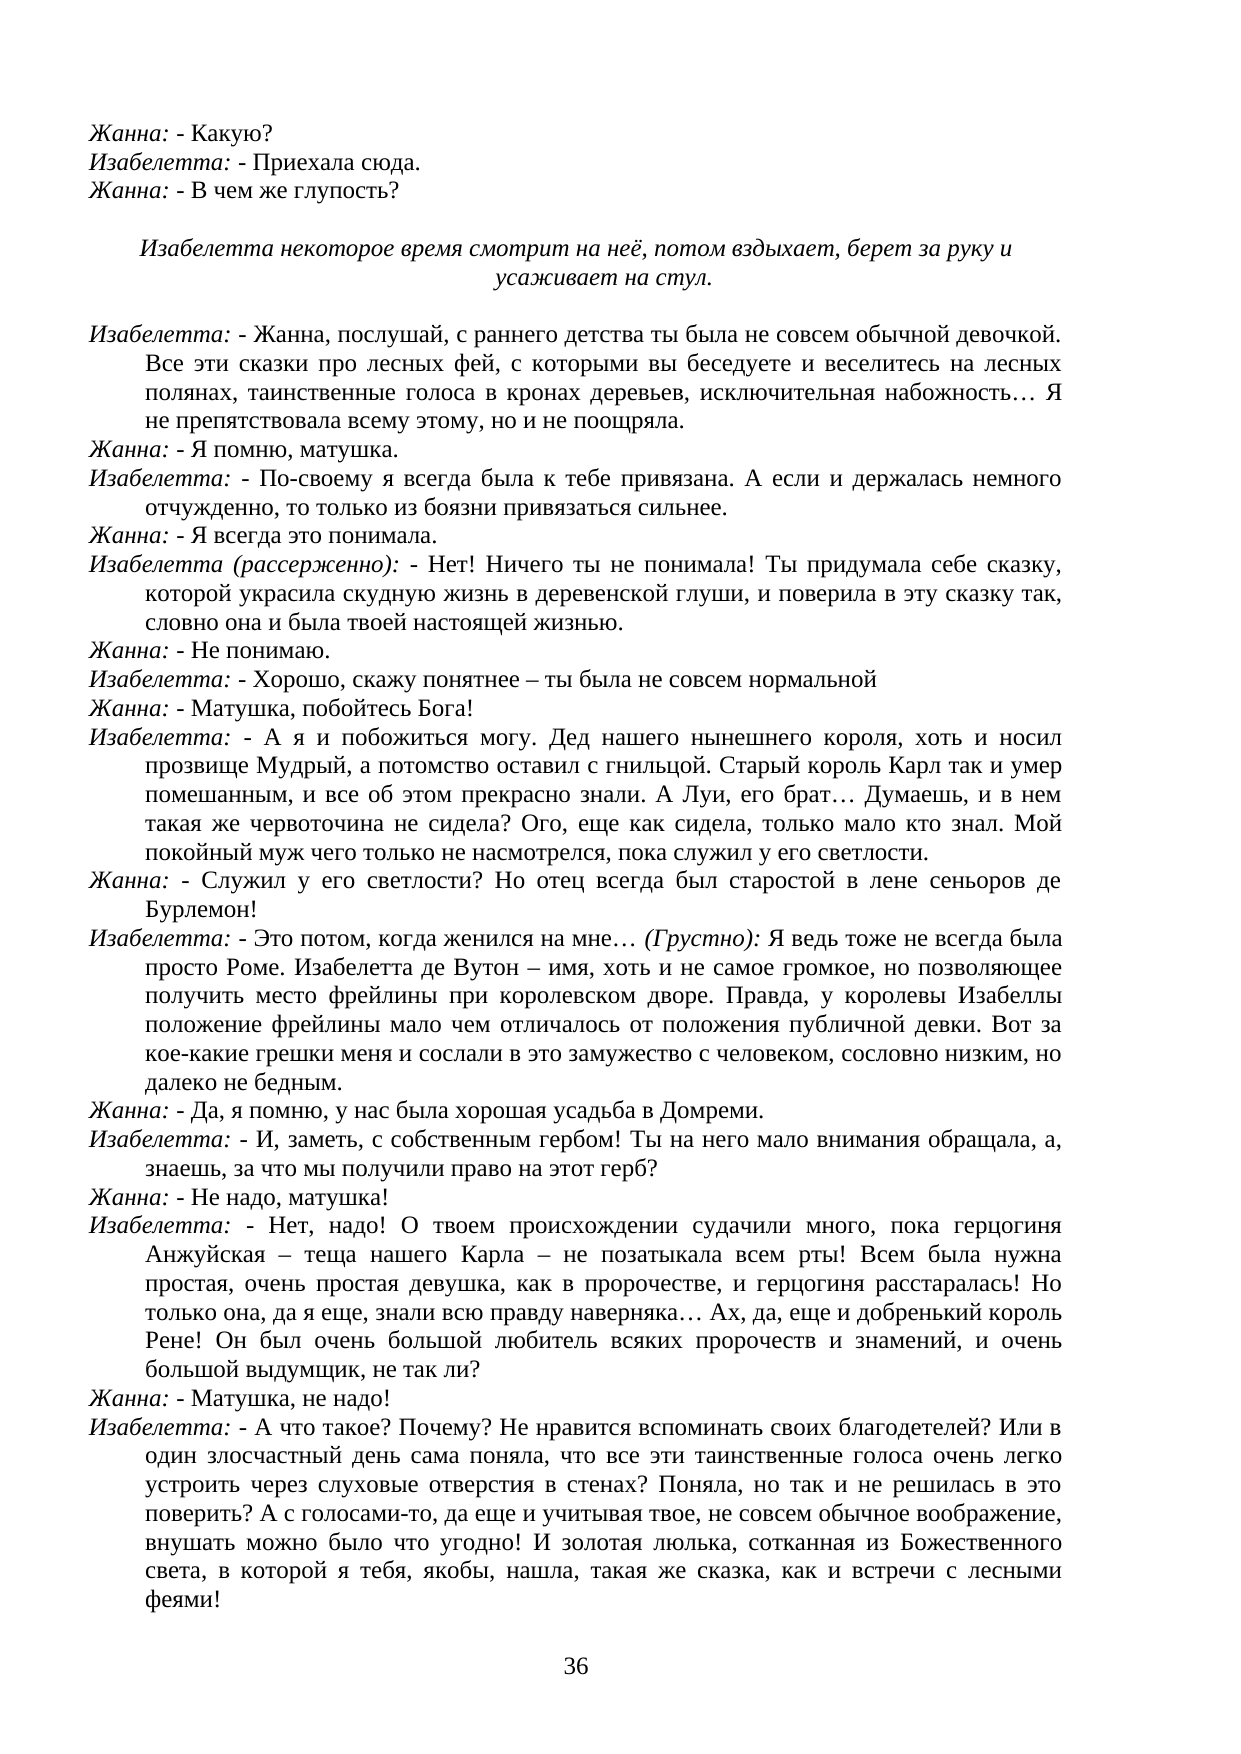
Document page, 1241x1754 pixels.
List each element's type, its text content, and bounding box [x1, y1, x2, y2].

text Изабелетта (рассерженно): - Нет! Ничего ты не понимала! Ты придумала себе сказку, которой украсила скудную жизнь в деревенской глуши, и поверила в эту сказку так, словно она и была твоей настоящей жизнью. [89, 549, 1063, 636]
text Жанна: - Я помню, матушка. [89, 434, 1063, 463]
text Изабелетта: - Нет, надо! О твоем происхождении судачили много, пока герцогиня Анжуйская – теща нашего Карла – не позатыкала всем рты! Всем была нужна простая, очень простая девушка, как в пророчестве, и герцогиня расстаралась! Но только она, да я еще, знали всю правду наверняка… Ах, да, еще и добренький король Рене! Он был очень большой любитель всяких пророчеств и знамений, и очень большой выдумщик, не так ли? [89, 1211, 1063, 1383]
text Изабелетта: - А я и побожиться могу. Дед нашего нынешнего короля, хоть и носил прозвище Мудрый, а потомство оставил с гнильцой. Старый король Карл так и умер помешанным, и все об этом прекрасно знали. А Луи, его брат… Думаешь, и в нем такая же червоточина не сидела? Ого, еще как сидела, только мало кто знал. Мой покойный муж чего только не насмотрелся, пока служил у его светлости. [89, 722, 1063, 866]
text Жанна: - Служил у его светлости? Но отец всегда был старостой в лене сеньоров де Бурлемон! [89, 866, 1063, 923]
text Жанна: - Матушка, побойтесь Бога! [89, 693, 1063, 722]
text Жанна: - В чем же глупость? [89, 176, 1063, 204]
text Жанна: - Не понимаю. [89, 636, 1063, 664]
text Изабелетта: - Хорошо, скажу понятнее – ты была не совсем нормальной [89, 664, 1063, 693]
text Изабелетта: - Жанна, послушай, с раннего детства ты была не совсем обычной девочкой. Все эти сказки про лесных фей, с которыми вы беседуете и веселитесь на лесных полянах, таинственные голоса в кронах деревьев, исключительная набожность… Я не препятствовала всему этому, но и не поощряла. [89, 319, 1063, 434]
text Изабелетта: - Это потом, когда женился на мне… (Грустно): Я ведь тоже не всегда была просто Роме. Изабелетта де Вутон – имя, хоть и не самое громкое, но позволяющее получить место фрейлины при королевском дворе. Правда, у королевы Изабеллы положение фрейлины мало чем отличалось от положения публичной девки. Вот за кое-какие грешки меня и сослали в это замужество с человеком, сословно низким, но далеко не бедным. [89, 923, 1063, 1096]
text Изабелетта: - По-своему я всегда была к тебе привязана. А если и держалась немного отчужденно, то только из боязни привязаться сильнее. [89, 463, 1063, 521]
text Жанна: - Не надо, матушка! [89, 1182, 1063, 1211]
text Изабелетта: - И, заметь, с собственным гербом! Ты на него мало внимания обращала, а, знаешь, за что мы получили право на этот герб? [89, 1124, 1063, 1182]
text Жанна: - Да, я помню, у нас была хорошая усадьба в Домреми. [89, 1096, 1063, 1124]
text Жанна: - Я всегда это понимала. [89, 521, 1063, 549]
text Изабелетта некоторое время смотрит на неё, потом вздыхает, берет за руку и усаживает на стул. [89, 233, 1063, 291]
text Жанна: - Матушка, не надо! [89, 1383, 1063, 1412]
text Изабелетта: - Приехала сюда. [89, 147, 1063, 176]
text Изабелетта: - А что такое? Почему? Не нравится вспоминать своих благодетелей? Или в один злосчастный день сама поняла, что все эти таинственные голоса очень легко устроить через слуховые отверстия в стенах? Поняла, но так и не решилась в это поверить? А с голосами-то, да еще и учитывая твое, не совсем обычное воображение, внушать можно было что угодно! И золотая люлька, сотканная из Божественного света, в которой я тебя, якобы, нашла, такая же сказка, как и встречи с лесными феями! [89, 1412, 1063, 1613]
text Жанна: - Какую? [89, 118, 1063, 147]
